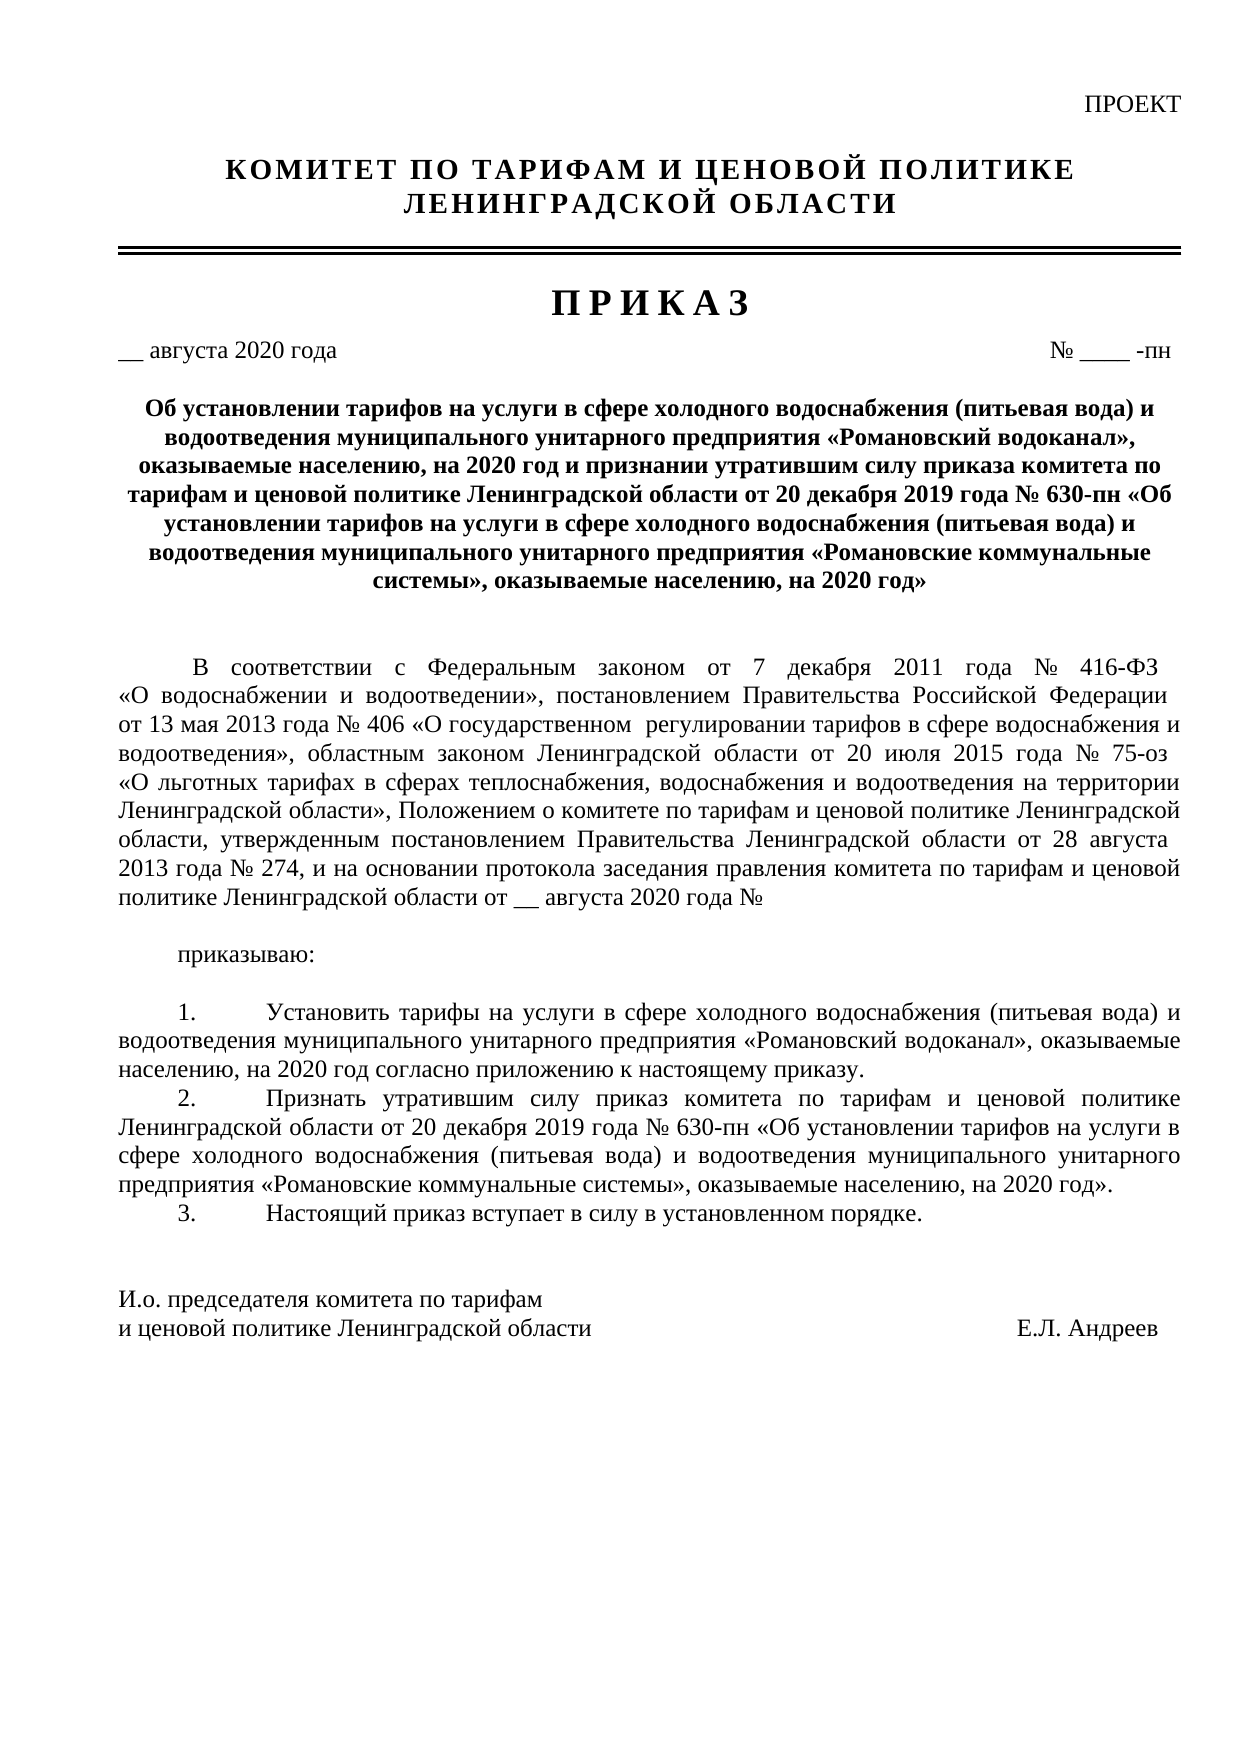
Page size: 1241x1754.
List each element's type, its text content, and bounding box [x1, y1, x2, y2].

list Настоящий приказ вступает в силу в установленном порядке. [118, 1198, 1181, 1227]
text приказываю: [118, 939, 1181, 968]
text __ августа 2020 года № ____ -пн [118, 336, 1181, 364]
text ПРОЕКТ [118, 89, 1181, 117]
text КОМИТЕТ ПО ТАРИФАМ И ЦЕНОВОЙ ПОЛИТИКЕ ЛЕНИНГРАДСКОЙ ОБЛАСТИ [118, 152, 1181, 219]
list Установить тарифы на услуги в сфере холодного водоснабжения (питьевая вода) и водоотведения муниципального унитарного предприятия «Романовский водоканал», оказываемые населению, на 2020 год согласно приложению к настоящему приказу. [118, 997, 1181, 1083]
text Об установлении тарифов на услуги в сфере холодного водоснабжения (питьевая вода) и водоотведения муниципального унитарного предприятия «Романовский водоканал», оказываемые населению, на 2020 год и признании утратившим силу приказа комитета по тарифам и ценовой политике Ленинградской области от 20 декабря 2019 года № 630-пн «Об установлении тарифов на услуги в сфере холодного водоснабжения (питьевая вода) и водоотведения муниципального унитарного предприятия «Романовские коммунальные системы», оказываемые населению, на 2020 год» [118, 393, 1181, 594]
text и ценовой политике Ленинградской области Е.Л. Андреев [118, 1313, 1181, 1342]
text ПРИКАЗ [118, 280, 1181, 323]
list Признать утратившим силу приказ комитета по тарифам и ценовой политике Ленинградской области от 20 декабря 2019 года № 630-пн «Об установлении тарифов на услуги в сфере холодного водоснабжения (питьевая вода) и водоотведения муниципального унитарного предприятия «Романовские коммунальные системы», оказываемые населению, на 2020 год». [118, 1083, 1181, 1198]
text В соответствии с Федеральным законом от 7 декабря 2011 года № 416-ФЗ «О водоснабжении и водоотведении», постановлением Правительства Российской Федерации от 13 мая 2013 года № 406 «О государственном регулировании тарифов в сфере водоснабжения и водоотведения», областным законом Ленинградской области от 20 июля 2015 года № 75-оз «О льготных тарифах в сферах теплоснабжения, водоснабжения и водоотведения на территории Ленинградской области», Положением о комитете по тарифам и ценовой политике Ленинградской области, утвержденным постановлением Правительства Ленинградской области от 28 августа 2013 года № 274, и на основании протокола заседания правления комитета по тарифам и ценовой политике Ленинградской области от __ августа 2020 года № [118, 652, 1181, 911]
text И.о. председателя комитета по тарифам [118, 1284, 1181, 1313]
